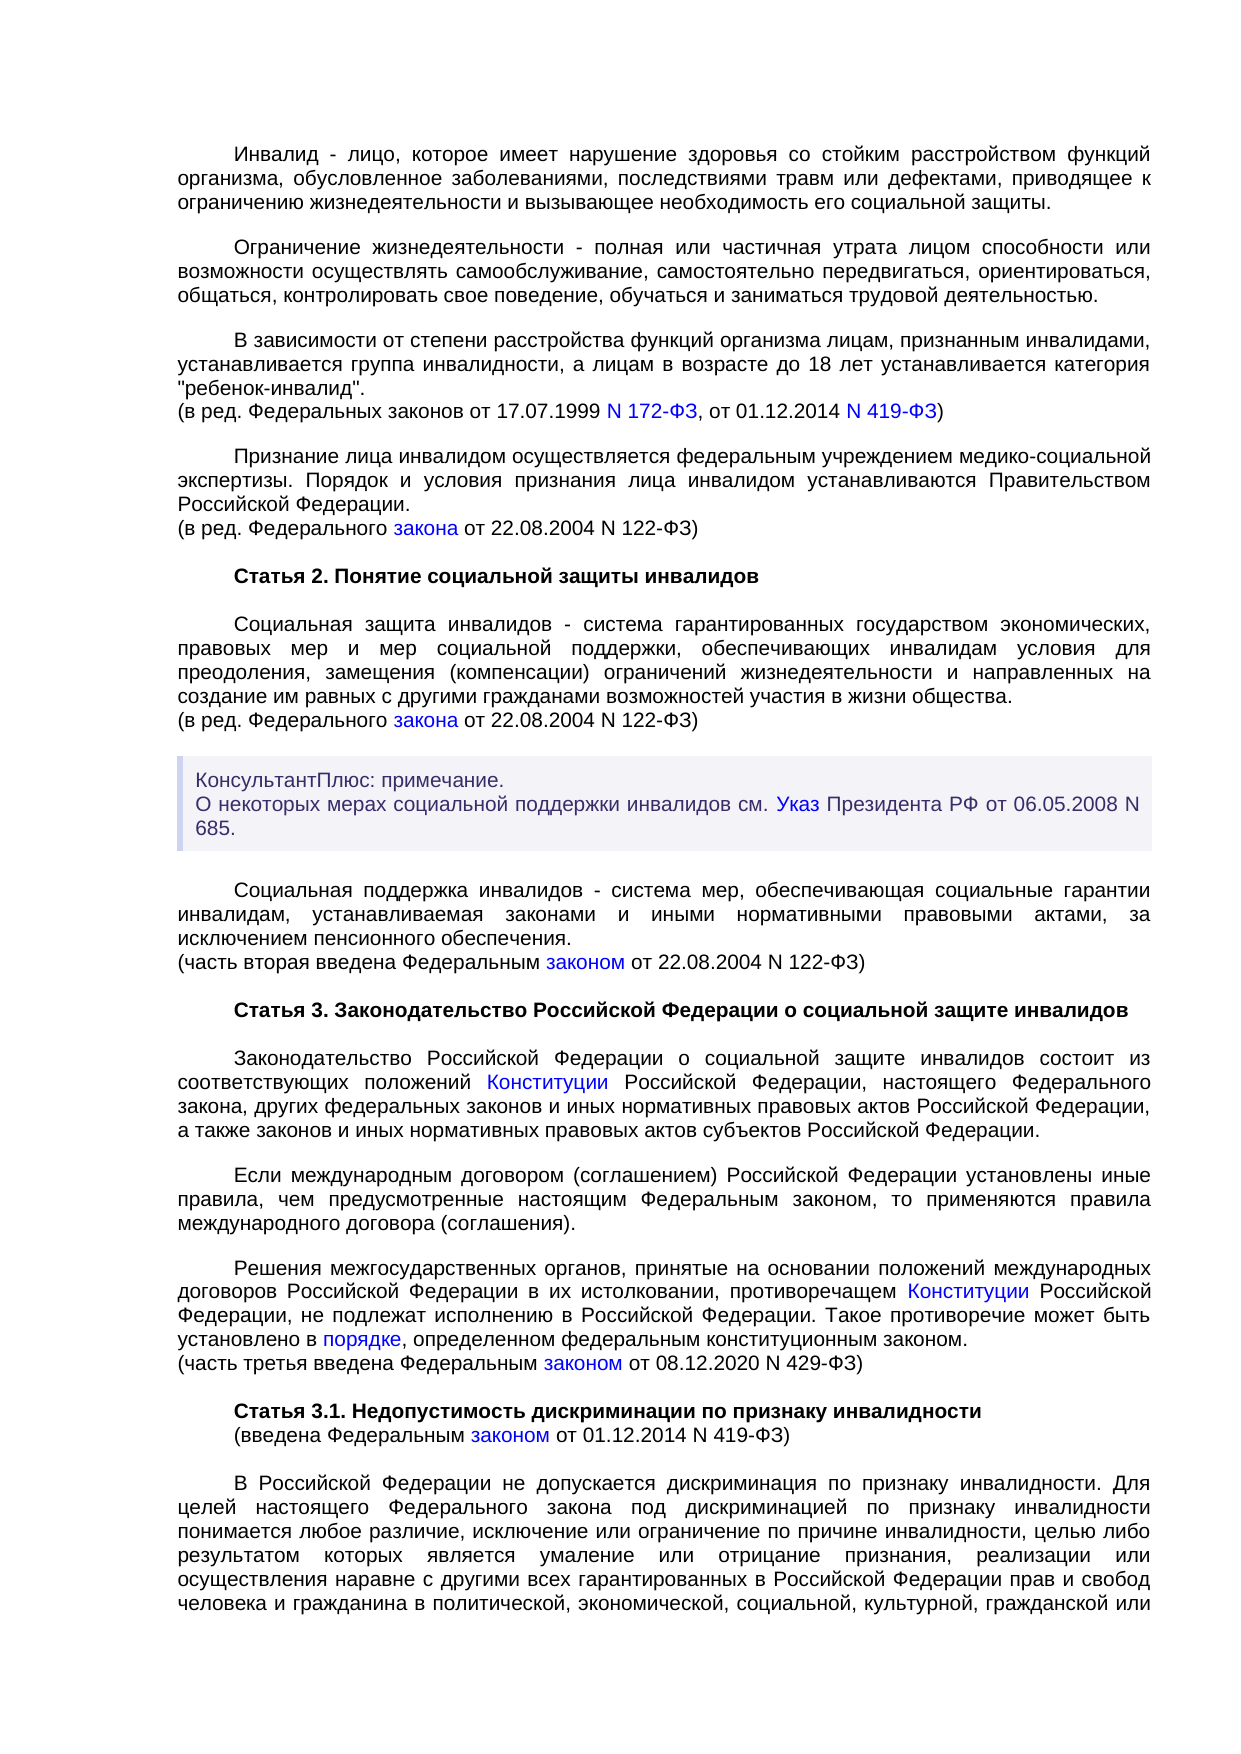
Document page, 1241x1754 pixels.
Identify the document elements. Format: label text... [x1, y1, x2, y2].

text Социальная поддержка инвалидов - система мер, обеспечивающая социальные гарантии инвалидам, устанавливаемая законами и иными нормативными правовыми актами, за исключением пенсионного обеспечения. [177, 878, 1152, 950]
table_header [183, 756, 195, 851]
title Статья 2. Понятие социальной защиты инвалидов [177, 564, 1152, 588]
text Если международным договором (соглашением) Российской Федерации установлены иные правила, чем предусмотренные настоящим Федеральным законом, то применяются правила международного договора (соглашения). [177, 1163, 1152, 1234]
text (введена Федеральным законом от 01.12.2014 N 419-ФЗ) [177, 1423, 1152, 1447]
table_header [1140, 756, 1152, 851]
text Решения межгосударственных органов, принятые на основании положений международных договоров Российской Федерации в их истолковании, противоречащем Конституции Российской Федерации, не подлежат исполнению в Российской Федерации. Такое противоречие может быть установлено в порядке, определенном федеральным конституционным законом. [177, 1255, 1152, 1351]
text (в ред. Федерального закона от 22.08.2004 N 122-ФЗ) [177, 516, 1152, 540]
text Инвалид - лицо, которое имеет нарушение здоровья со стойким расстройством функций организма, обусловленное заболеваниями, последствиями травм или дефектами, приводящее к ограничению жизнедеятельности и вызывающее необходимость его социальной защиты. [177, 142, 1152, 214]
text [177, 1471, 1152, 1615]
title Статья 3.1. Недопустимость дискриминации по признаку инвалидности [177, 1399, 1152, 1423]
text Социальная защита инвалидов - система гарантированных государством экономических, правовых мер и мер социальной поддержки, обеспечивающих инвалидам условия для преодоления, замещения (компенсации) ограничений жизнедеятельности и направленных на создание им равных с другими гражданами возможностей участия в жизни общества. [177, 612, 1152, 708]
title Статья 3. Законодательство Российской Федерации о социальной защите инвалидов [177, 998, 1152, 1022]
text (в ред. Федерального закона от 22.08.2004 N 122-ФЗ) [177, 708, 1152, 732]
text Ограничение жизнедеятельности - полная или частичная утрата лицом способности или возможности осуществлять самообслуживание, самостоятельно передвигаться, ориентироваться, общаться, контролировать свое поведение, обучаться и заниматься трудовой деятельностью. [177, 235, 1152, 307]
text (часть третья введена Федеральным законом от 08.12.2020 N 429-ФЗ) [177, 1351, 1152, 1375]
table_header [177, 756, 183, 851]
table_header КонсультантПлюс: примечание. О некоторых мерах социальной поддержки инвалидов см. Указ Президента РФ от 06.05.2008 N 685. [195, 756, 1140, 851]
text (часть вторая введена Федеральным законом от 22.08.2004 N 122-ФЗ) [177, 950, 1152, 974]
text Законодательство Российской Федерации о социальной защите инвалидов состоит из соответствующих положений Конституции Российской Федерации, настоящего Федерального закона, других федеральных законов и иных нормативных правовых актов Российской Федерации, а также законов и иных нормативных правовых актов субъектов Российской Федерации. [177, 1046, 1152, 1142]
text Признание лица инвалидом осуществляется федеральным учреждением медико-социальной экспертизы. Порядок и условия признания лица инвалидом устанавливаются Правительством Российской Федерации. [177, 444, 1152, 516]
text (в ред. Федеральных законов от 17.07.1999 N 172-ФЗ, от 01.12.2014 N 419-ФЗ) [177, 399, 1152, 423]
text В зависимости от степени расстройства функций организма лицам, признанным инвалидами, устанавливается группа инвалидности, а лицам в возрасте до 18 лет устанавливается категория "ребенок-инвалид". [177, 327, 1152, 399]
